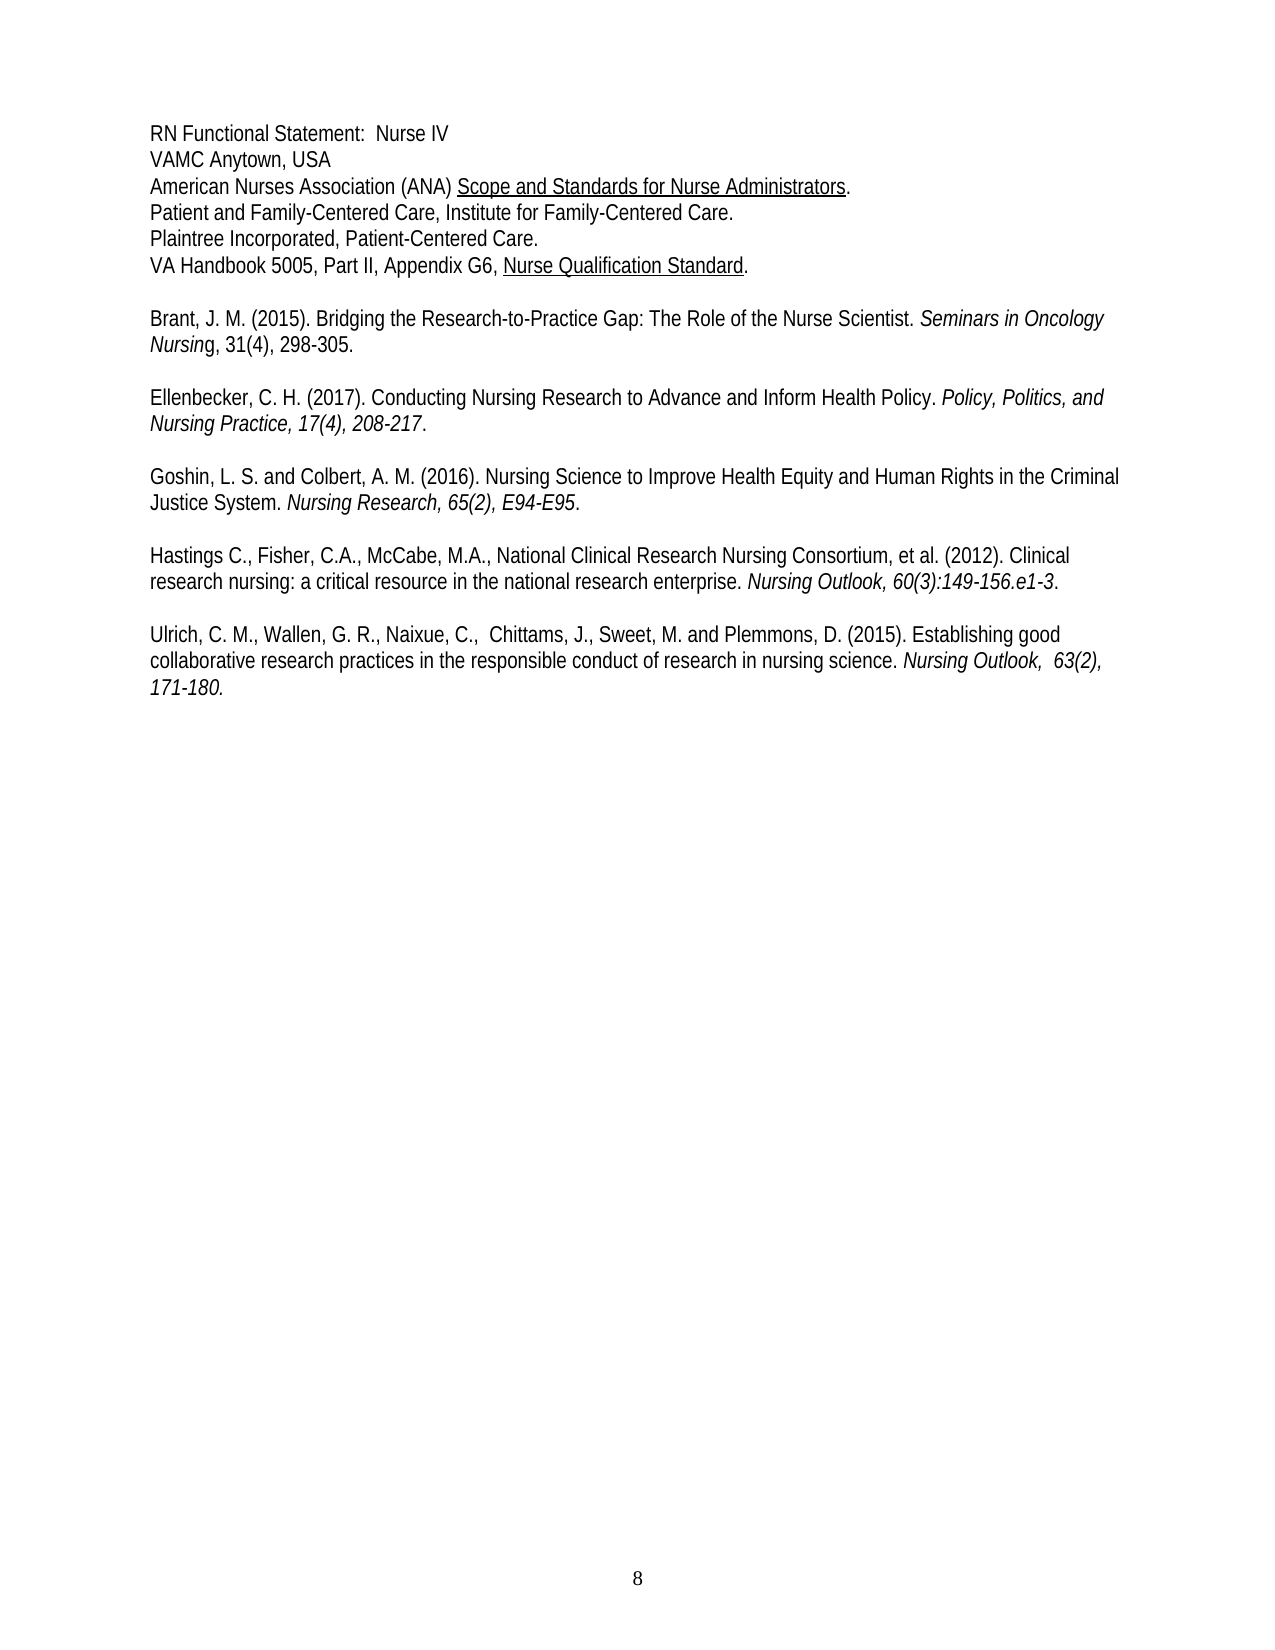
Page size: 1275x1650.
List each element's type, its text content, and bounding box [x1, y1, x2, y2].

text American Nurses Association (ANA) Scope and Standards for Nurse Administrators. [150, 173, 1125, 199]
text Ellenbecker, C. H. (2017). Conducting Nursing Research to Advance and Inform Health Policy. Policy, Politics, and Nursing Practice, 17(4), 208-217. [150, 383, 1125, 436]
text Ulrich, C. M., Wallen, G. R., Naixue, C., Chittams, J., Sweet, M. and Plemmons, D. (2015). Establishing good collaborative research practices in the responsible conduct of research in nursing science. Nursing Outlook, 63(2), 171-180. [150, 621, 1125, 700]
text VA Handbook 5005, Part II, Appendix G6, Nurse Qualification Standard. [150, 252, 1125, 278]
text Plaintree Incorporated, Patient-Centered Care. [150, 225, 1125, 252]
text Patient and Family-Centered Care, Institute for Family-Centered Care. [150, 199, 1125, 225]
text Hastings C., Fisher, C.A., McCabe, M.A., National Clinical Research Nursing Consortium, et al. (2012). Clinical research nursing: a critical resource in the national research enterprise. Nursing Outlook, 60(3):149-156.e1-3. [150, 542, 1125, 594]
text Goshin, L. S. and Colbert, A. M. (2016). Nursing Science to Improve Health Equity and Human Rights in the Criminal Justice System. Nursing Research, 65(2), E94-E95. [150, 463, 1125, 515]
text Brant, J. M. (2015). Bridging the Research-to-Practice Gap: The Role of the Nurse Scientist. Seminars in Oncology Nursing, 31(4), 298-305. [150, 304, 1125, 357]
